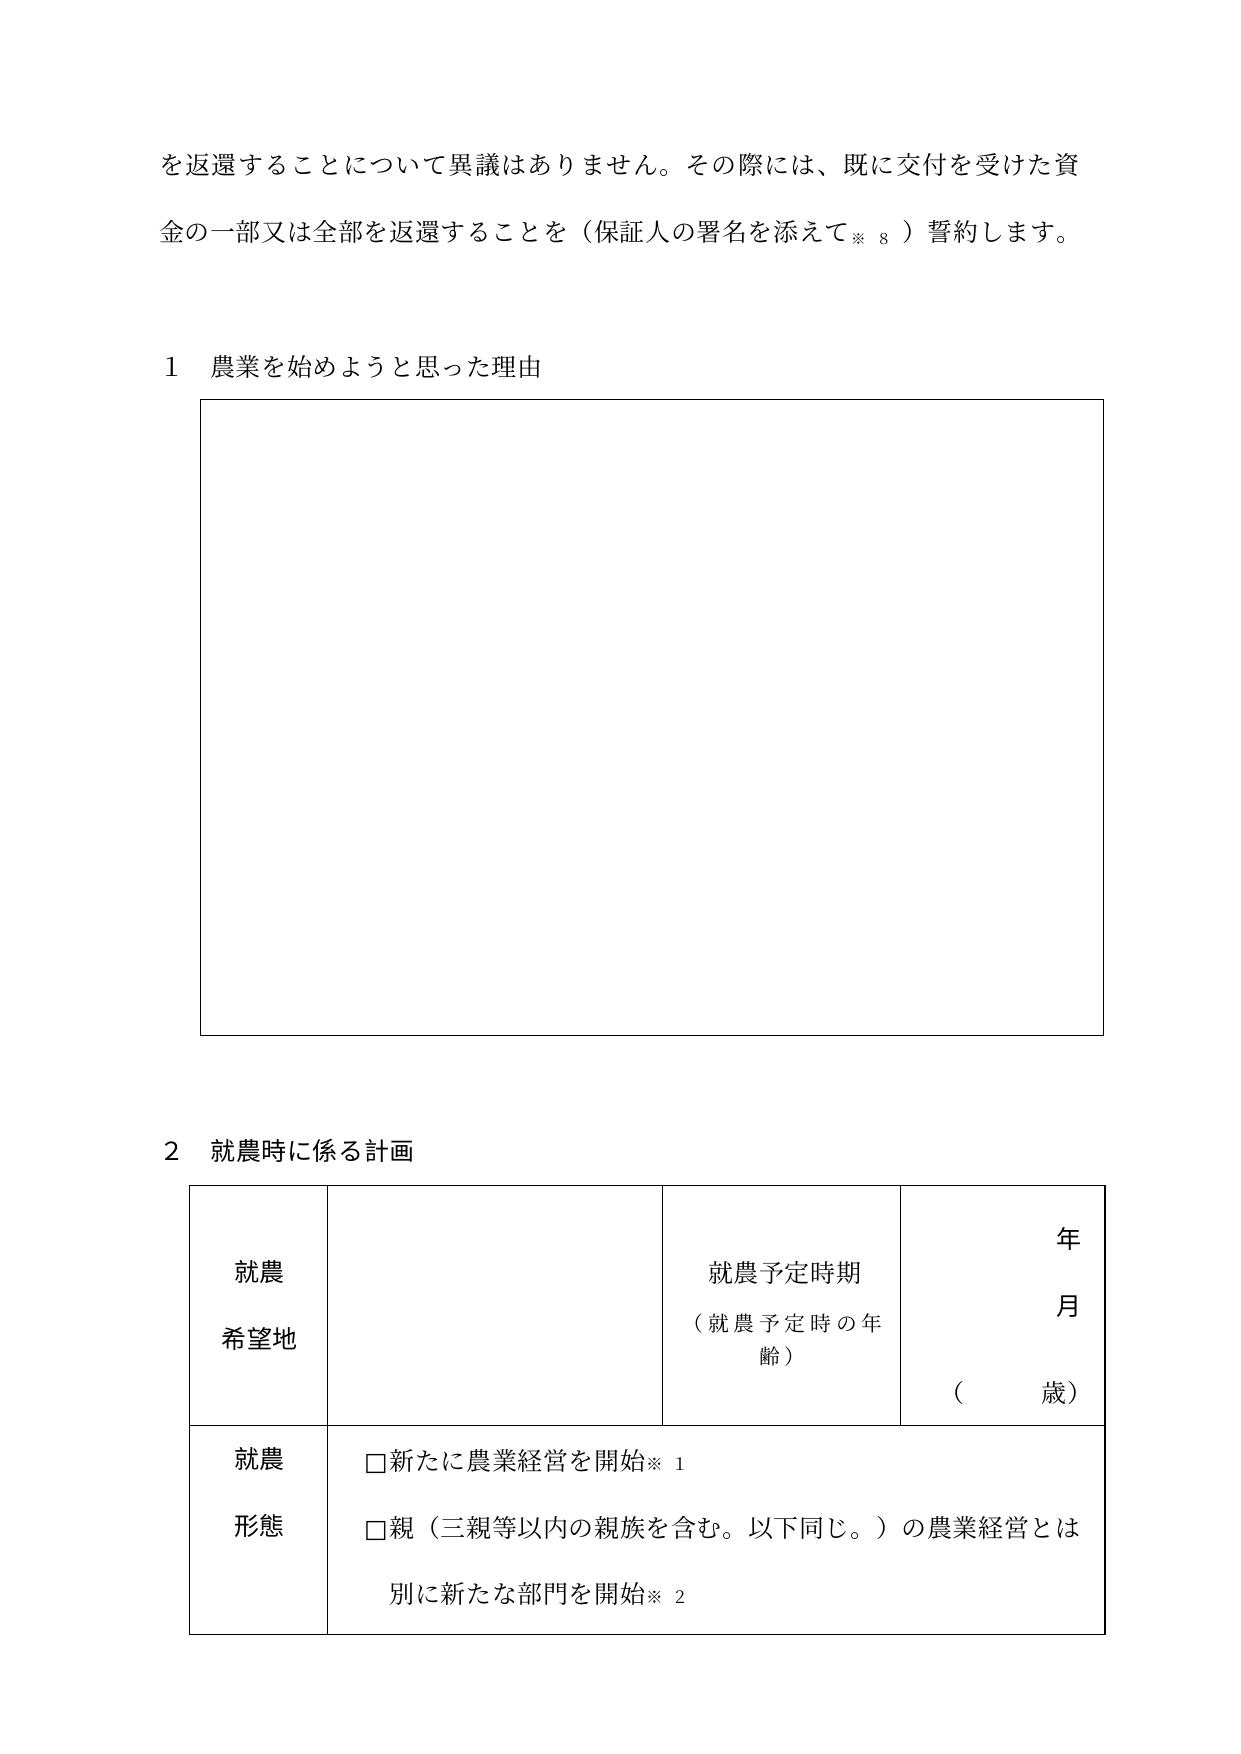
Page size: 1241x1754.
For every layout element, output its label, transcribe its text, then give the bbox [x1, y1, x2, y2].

text １ 農業を始めようと思った理由 [159, 332, 1081, 399]
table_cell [328, 1426, 1104, 1634]
text ２ 就農時に係る計画 [159, 1117, 1081, 1184]
table_header 就農予定時期 （就農予定時の年齢） [663, 1186, 900, 1425]
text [159, 131, 1081, 264]
table_cell 就農 形態 [190, 1426, 327, 1634]
table_header [328, 1186, 662, 1425]
table_header [201, 400, 1103, 1035]
table_header 年 月 （ 歳） [901, 1186, 1104, 1425]
table_header 就農 希望地 [190, 1186, 327, 1425]
